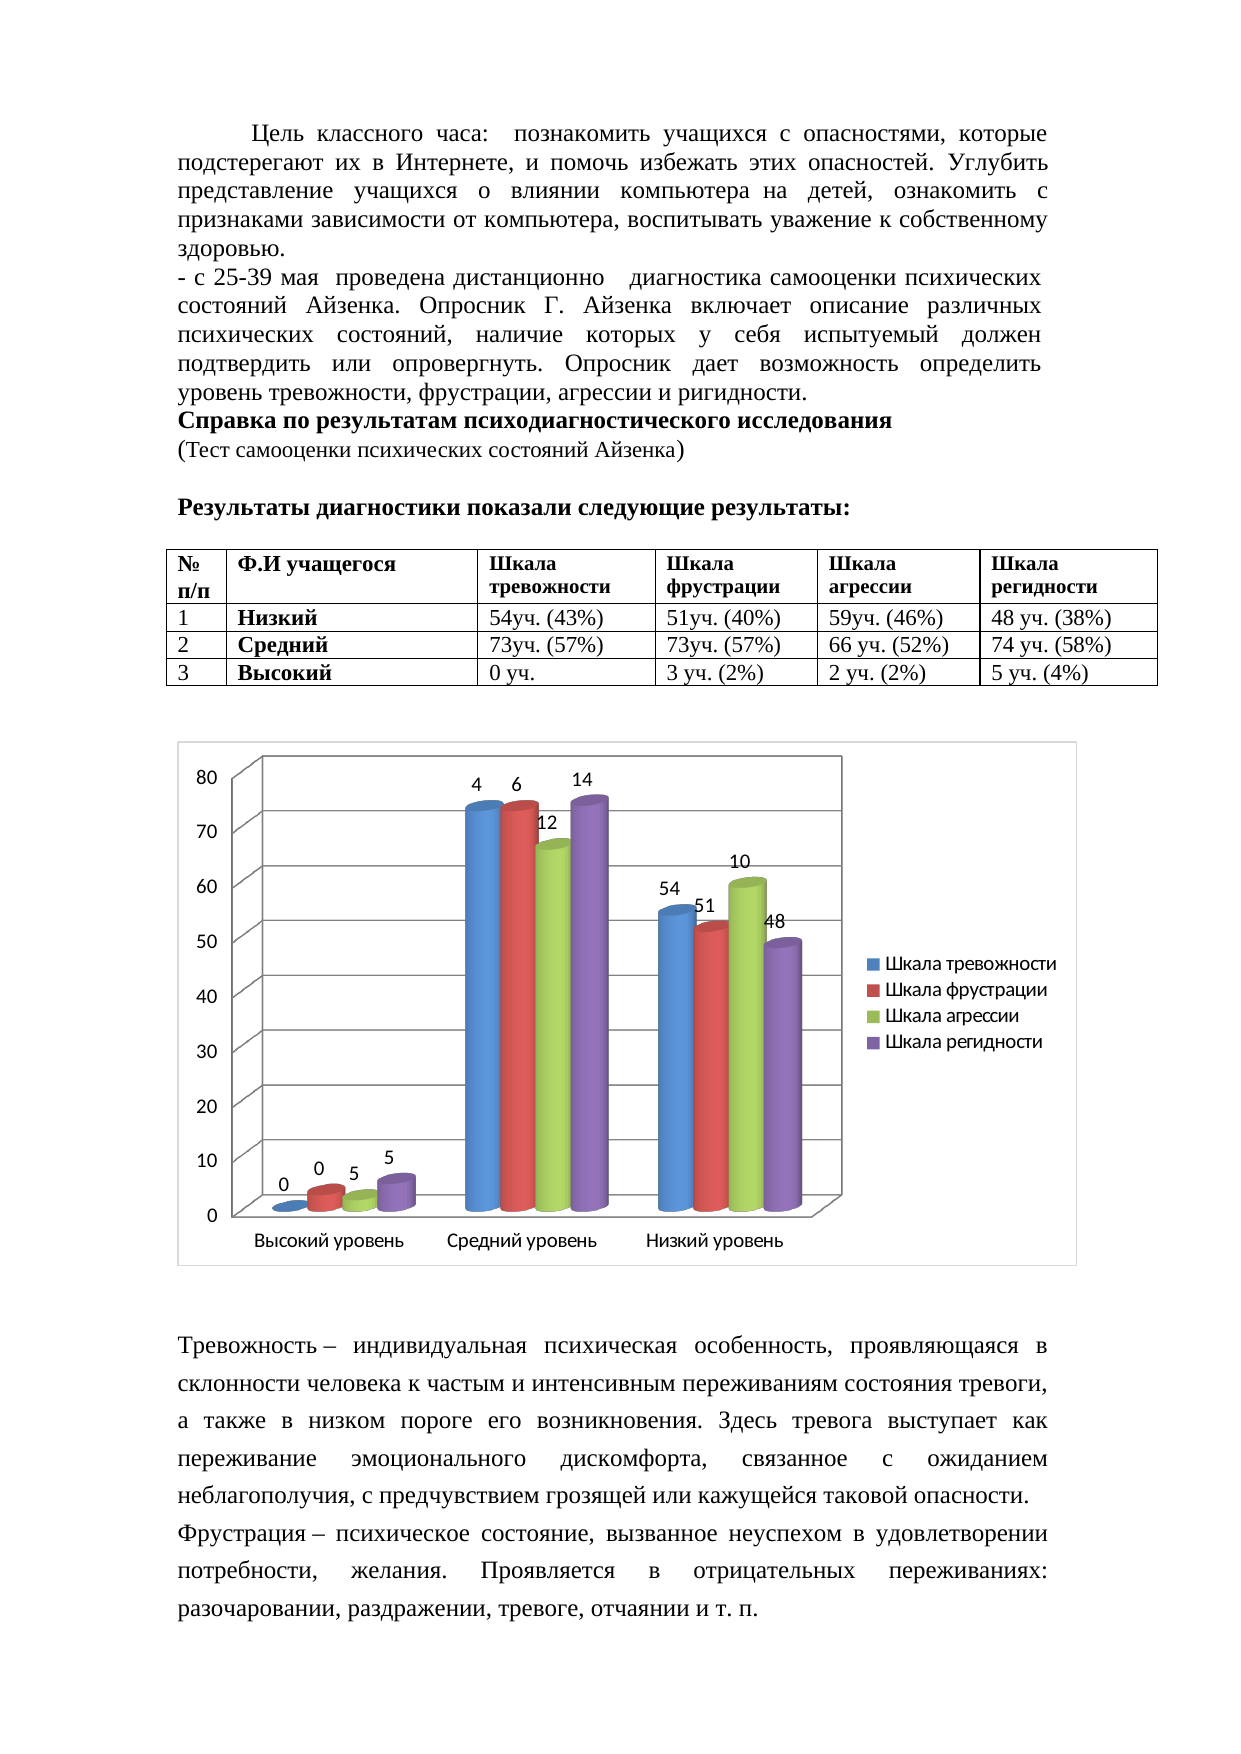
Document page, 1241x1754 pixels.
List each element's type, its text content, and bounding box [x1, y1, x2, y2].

table_cell 1 [167, 604, 226, 631]
text Цель классного часа: познакомить учащихся с опасностями, которые подстерегают их в Интернете, и помочь избежать этих опасностей. Углубить представление учащихся о влиянии компьютера на детей, ознакомить с признаками зависимости от компьютера, воспитывать уважение к собственному здоровью. [177, 118, 1048, 262]
text Результаты диагностики показали следующие результаты: [177, 492, 1048, 521]
table_cell 2 уч. (2%) [818, 659, 979, 685]
table_cell 66 уч. (52%) [818, 632, 979, 658]
text (Тест самооценки психических состояний Айзенка) [177, 434, 1048, 463]
table_cell Низкий [227, 604, 477, 631]
table_cell 3 [167, 659, 226, 685]
table_cell 73уч. (57%) [478, 632, 655, 658]
table_cell 73уч. (57%) [656, 632, 817, 658]
table_header Шкала тревожности [478, 550, 655, 603]
table_header Шкала регидности [981, 550, 1157, 603]
table_header № п/п [167, 550, 226, 603]
table_header Шкала фрустрации [656, 550, 817, 603]
table_header Шкала агрессии [818, 550, 979, 603]
table_cell 2 [167, 632, 226, 658]
table_cell 74 уч. (58%) [981, 632, 1157, 658]
table_cell 0 уч. [478, 659, 655, 685]
table_header Ф.И учащегося [227, 550, 477, 603]
table_cell 59уч. (46%) [818, 604, 979, 631]
table_cell 3 уч. (2%) [656, 659, 817, 685]
table_cell 48 уч. (38%) [981, 604, 1157, 631]
text Фрустрация – психическое состояние, вызванное неуспехом в удовлетворении потребности, желания. Проявляется в отрицательных переживаниях: разочаровании, раздражении, тревоге, отчаянии и т. п. [177, 1509, 1048, 1622]
table_cell 5 уч. (4%) [981, 659, 1157, 685]
table_cell 54уч. (43%) [478, 604, 655, 631]
table_cell Средний [227, 632, 477, 658]
text - с 25-39 мая проведена дистанционно диагностика самооценки психических состояний Айзенка. Опросник Г. Айзенка включает описание различных психических состояний, наличие которых у себя испытуемый должен подтвердить или опровергнуть. Опросник дает возможность определить уровень тревожности, фрустрации, агрессии и ригидности. [177, 262, 1042, 406]
text Тревожность – индивидуальная психическая особенность, проявляющаяся в склонности человека к частым и интенсивным переживаниям состояния тревоги, а также в низком пороге его возникновения. Здесь тревога выступает как переживание эмоционального дискомфорта, связанное с ожиданием неблагополучия, с предчувствием грозящей или кажущейся таковой опасности. [177, 1322, 1048, 1509]
table_cell 51уч. (40%) [656, 604, 817, 631]
table_cell Высокий [227, 659, 477, 685]
text Справка по результатам психодиагностического исследования [177, 406, 1048, 434]
